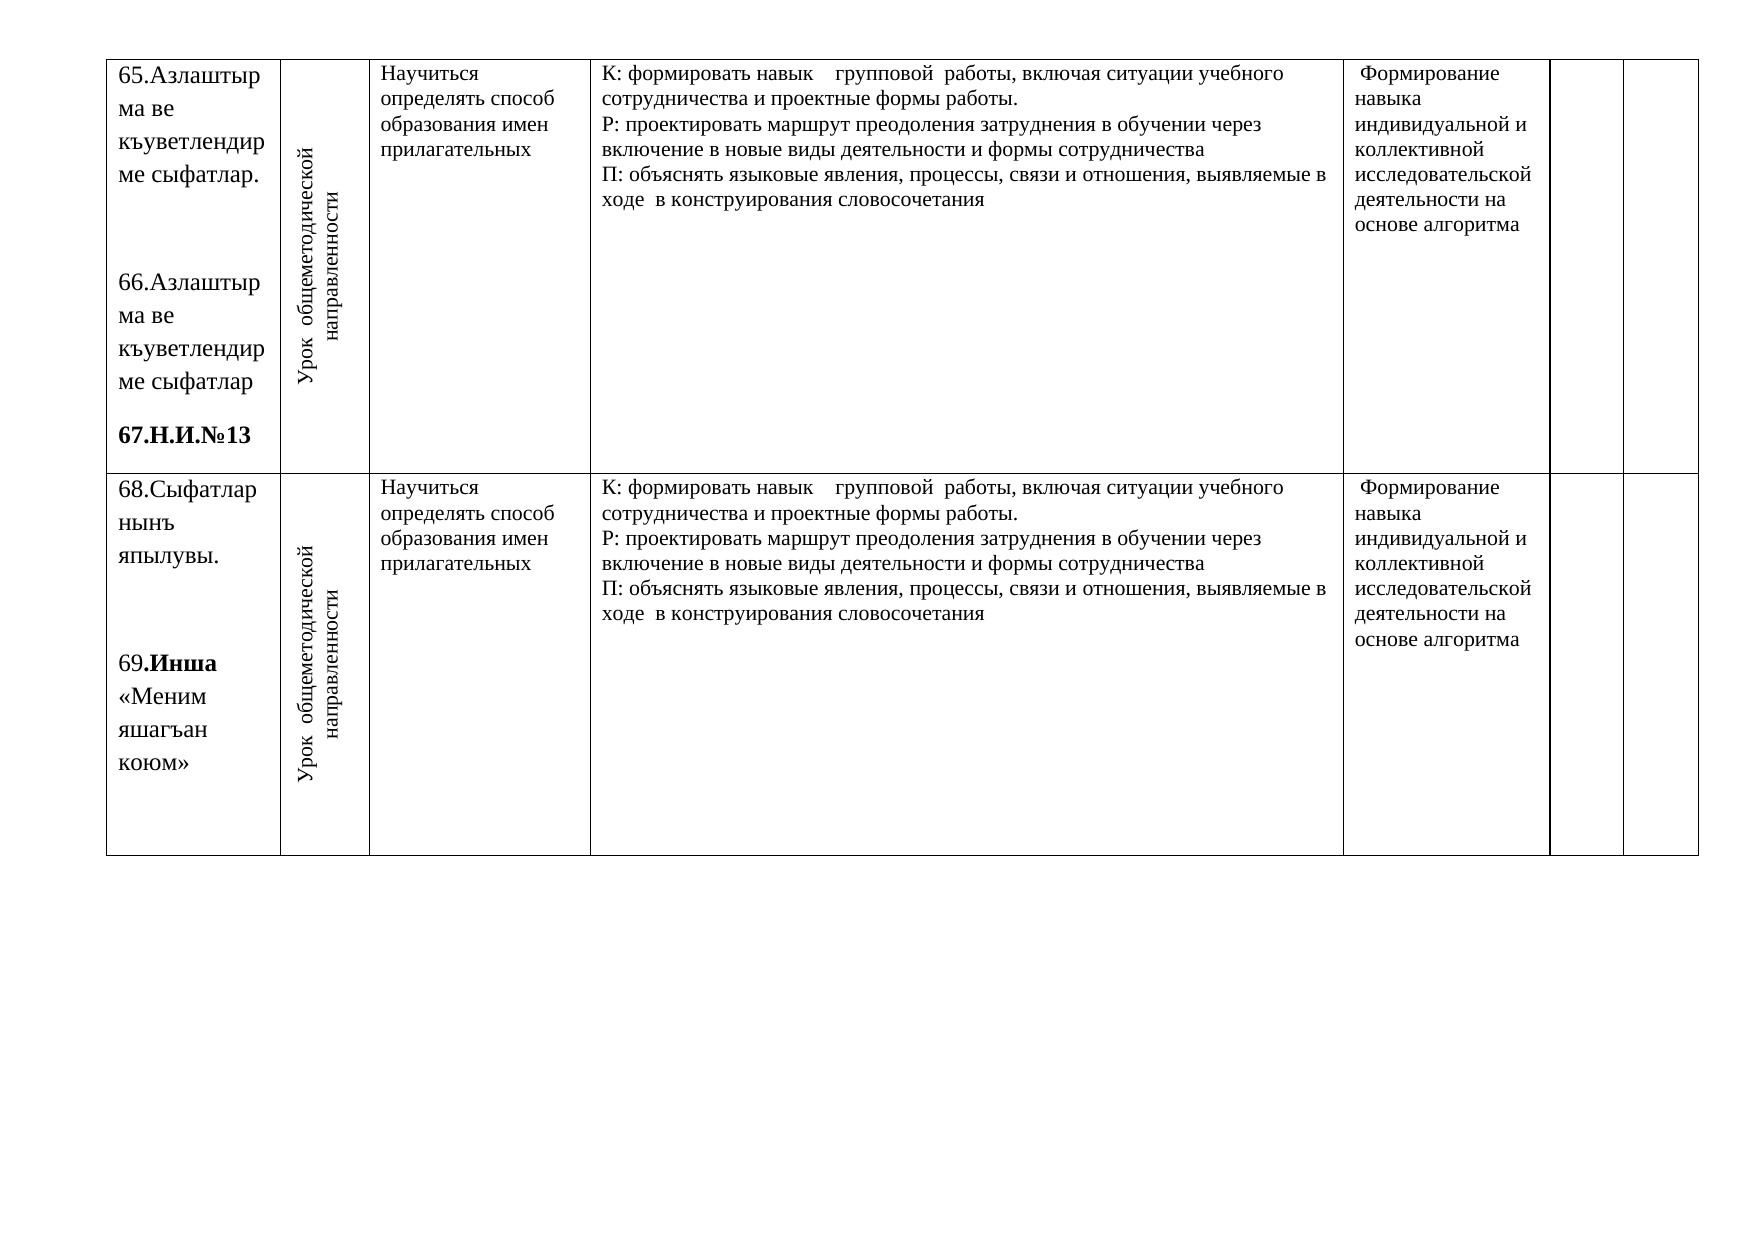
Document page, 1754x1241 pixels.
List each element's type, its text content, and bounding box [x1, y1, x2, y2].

table_cell Формирование навыка индивидуальной и коллективной исследовательской деятельности на основе алгоритма [1344, 60, 1549, 473]
table_cell Научиться определять способ образования имен прилагательных [370, 474, 590, 855]
table_cell [1624, 474, 1698, 855]
table_cell [1624, 60, 1698, 473]
table_cell [1551, 474, 1623, 855]
table_cell 68.Сыфатларнынъ япылувы. 69.Инша «Меним яшагъан коюм» [107, 474, 280, 855]
table_cell 65.Азлаштырма ве къуветлендирме сыфатлар. 66.Азлаштырма ве къуветлендирме сыфатлар 67.Н.И.№13 [107, 60, 280, 473]
table_cell Научиться определять способ образования имен прилагательных [370, 60, 590, 473]
table_cell [1551, 60, 1623, 473]
table_cell К: формировать навык групповой работы, включая ситуации учебного сотрудничества и проектные формы работы. Р: проектировать маршрут преодоления затруднения в обучении через включение в новые виды деятельности и формы сотрудничества П: объяснять языковые явления, процессы, связи и отношения, выявляемые в ходе в конструирования словосочетания [591, 474, 1343, 855]
table_cell Урок общеметодической направленности [281, 474, 369, 855]
table_cell Формирование навыка индивидуальной и коллективной исследовательской деятельности на основе алгоритма [1344, 474, 1549, 855]
table_cell К: формировать навык групповой работы, включая ситуации учебного сотрудничества и проектные формы работы. Р: проектировать маршрут преодоления затруднения в обучении через включение в новые виды деятельности и формы сотрудничества П: объяснять языковые явления, процессы, связи и отношения, выявляемые в ходе в конструирования словосочетания [591, 60, 1343, 473]
table_cell Урок общеметодической направленности [281, 60, 369, 473]
